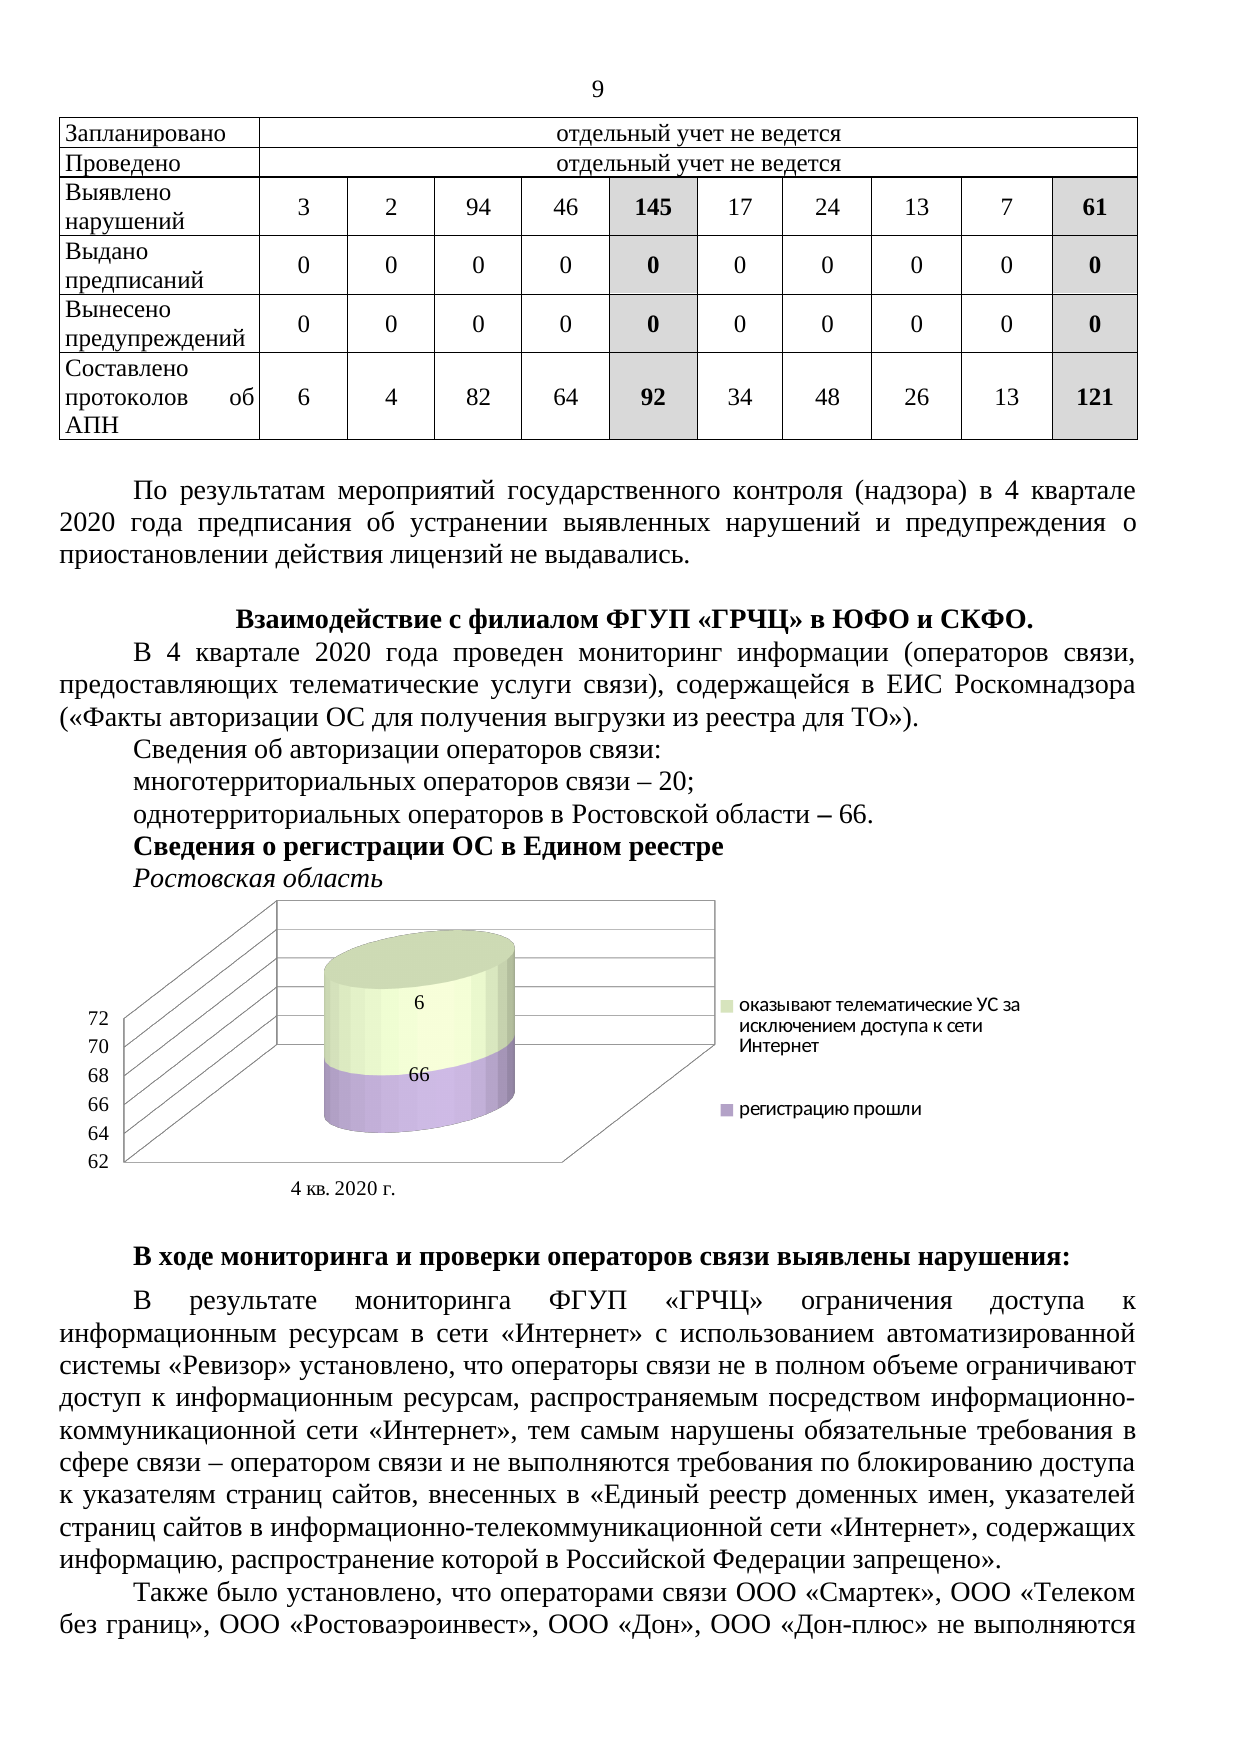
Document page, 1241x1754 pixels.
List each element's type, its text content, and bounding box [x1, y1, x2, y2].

table_cell 0 [260, 236, 347, 293]
table_cell 34 [698, 353, 782, 439]
table_cell 0 [872, 295, 961, 352]
table_cell 0 [698, 236, 782, 293]
text В 4 квартале 2020 года проведен мониторинг информации (операторов связи, предоставляющих телематические услуги связи), содержащейся в ЕИС Роскомнадзора («Факты авторизации ОС для получения выгрузки из реестра для ТО»). [59, 635, 1137, 732]
table_cell отдельный учет не ведется [260, 148, 1137, 176]
table_cell 0 [522, 236, 609, 293]
table_cell 0 [260, 295, 347, 352]
text В ходе мониторинга и проверки операторов связи выявлены нарушения: [59, 1239, 1137, 1271]
table_cell 0 [1053, 295, 1137, 352]
table_cell Выявлено нарушений [60, 178, 259, 235]
text Ростовская область [59, 862, 1137, 894]
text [59, 1575, 1137, 1639]
table_cell 3 [260, 178, 347, 235]
text По результатам мероприятий государственного контроля (надзора) в 4 квартале 2020 года предписания об устранении выявленных нарушений и предупреждения о приостановлении действия лицензий не выдавались. [59, 473, 1137, 570]
table_cell 0 [348, 236, 434, 293]
table_cell 4 [348, 353, 434, 439]
text однотерриториальных операторов в Ростовской области – 66. [59, 797, 1137, 829]
table_cell 24 [783, 178, 871, 235]
table_cell Вынесено предупреждений [60, 295, 259, 352]
table_cell 121 [1053, 353, 1137, 439]
table_cell 0 [783, 295, 871, 352]
table_cell Проведено [60, 148, 259, 176]
table_cell Составлено протоколов об АПН [60, 353, 259, 439]
table_cell 0 [348, 295, 434, 352]
table_cell 0 [783, 236, 871, 293]
text В результате мониторинга ФГУП «ГРЧЦ» ограничения доступа к информационным ресурсам в сети «Интернет» с использованием автоматизированной системы «Ревизор» установлено, что операторы связи не в полном объеме ограничивают доступ к информационным ресурсам, распространяемым посредством информационно-коммуникационной сети «Интернет», тем самым нарушены обязательные требования в сфере связи – оператором связи и не выполняются требования по блокированию доступа к указателям страниц сайтов, внесенных в «Единый реестр доменных имен, указателей страниц сайтов в информационно-телекоммуникационной сети «Интернет», содержащих информацию, распространение которой в Российской Федерации запрещено». [59, 1283, 1137, 1575]
text Сведения о регистрации ОС в Едином реестре [59, 829, 1137, 862]
table_cell 64 [522, 353, 609, 439]
text Взаимодействие с филиалом ФГУП «ГРЧЦ» в ЮФО и СКФО. [59, 602, 1137, 635]
table_cell 13 [962, 353, 1052, 439]
text Сведения об авторизации операторов связи: [59, 732, 1137, 764]
table_cell 0 [1053, 236, 1137, 293]
table_cell 0 [872, 236, 961, 293]
table_cell 26 [872, 353, 961, 439]
table_cell Выдано предписаний [60, 236, 259, 293]
table_cell 2 [348, 178, 434, 235]
table_cell 0 [962, 236, 1052, 293]
table_cell 92 [610, 353, 697, 439]
table_cell 0 [610, 236, 697, 293]
table_cell 0 [962, 295, 1052, 352]
table_cell 94 [435, 178, 521, 235]
table_cell 48 [783, 353, 871, 439]
table_cell Запланировано [60, 118, 259, 147]
table_cell 0 [698, 295, 782, 352]
table_cell 46 [522, 178, 609, 235]
table_cell 0 [610, 295, 697, 352]
table_cell 82 [435, 353, 521, 439]
table_cell 61 [1053, 178, 1137, 235]
table_cell 13 [872, 178, 961, 235]
table_cell 145 [610, 178, 697, 235]
table_cell 0 [522, 295, 609, 352]
table_cell 0 [435, 236, 521, 293]
table_cell отдельный учет не ведется [260, 118, 1137, 147]
table_cell 7 [962, 178, 1052, 235]
table_cell 0 [435, 295, 521, 352]
table_cell 6 [260, 353, 347, 439]
table_cell 17 [698, 178, 782, 235]
text многотерриториальных операторов связи – 20; [59, 764, 1137, 797]
